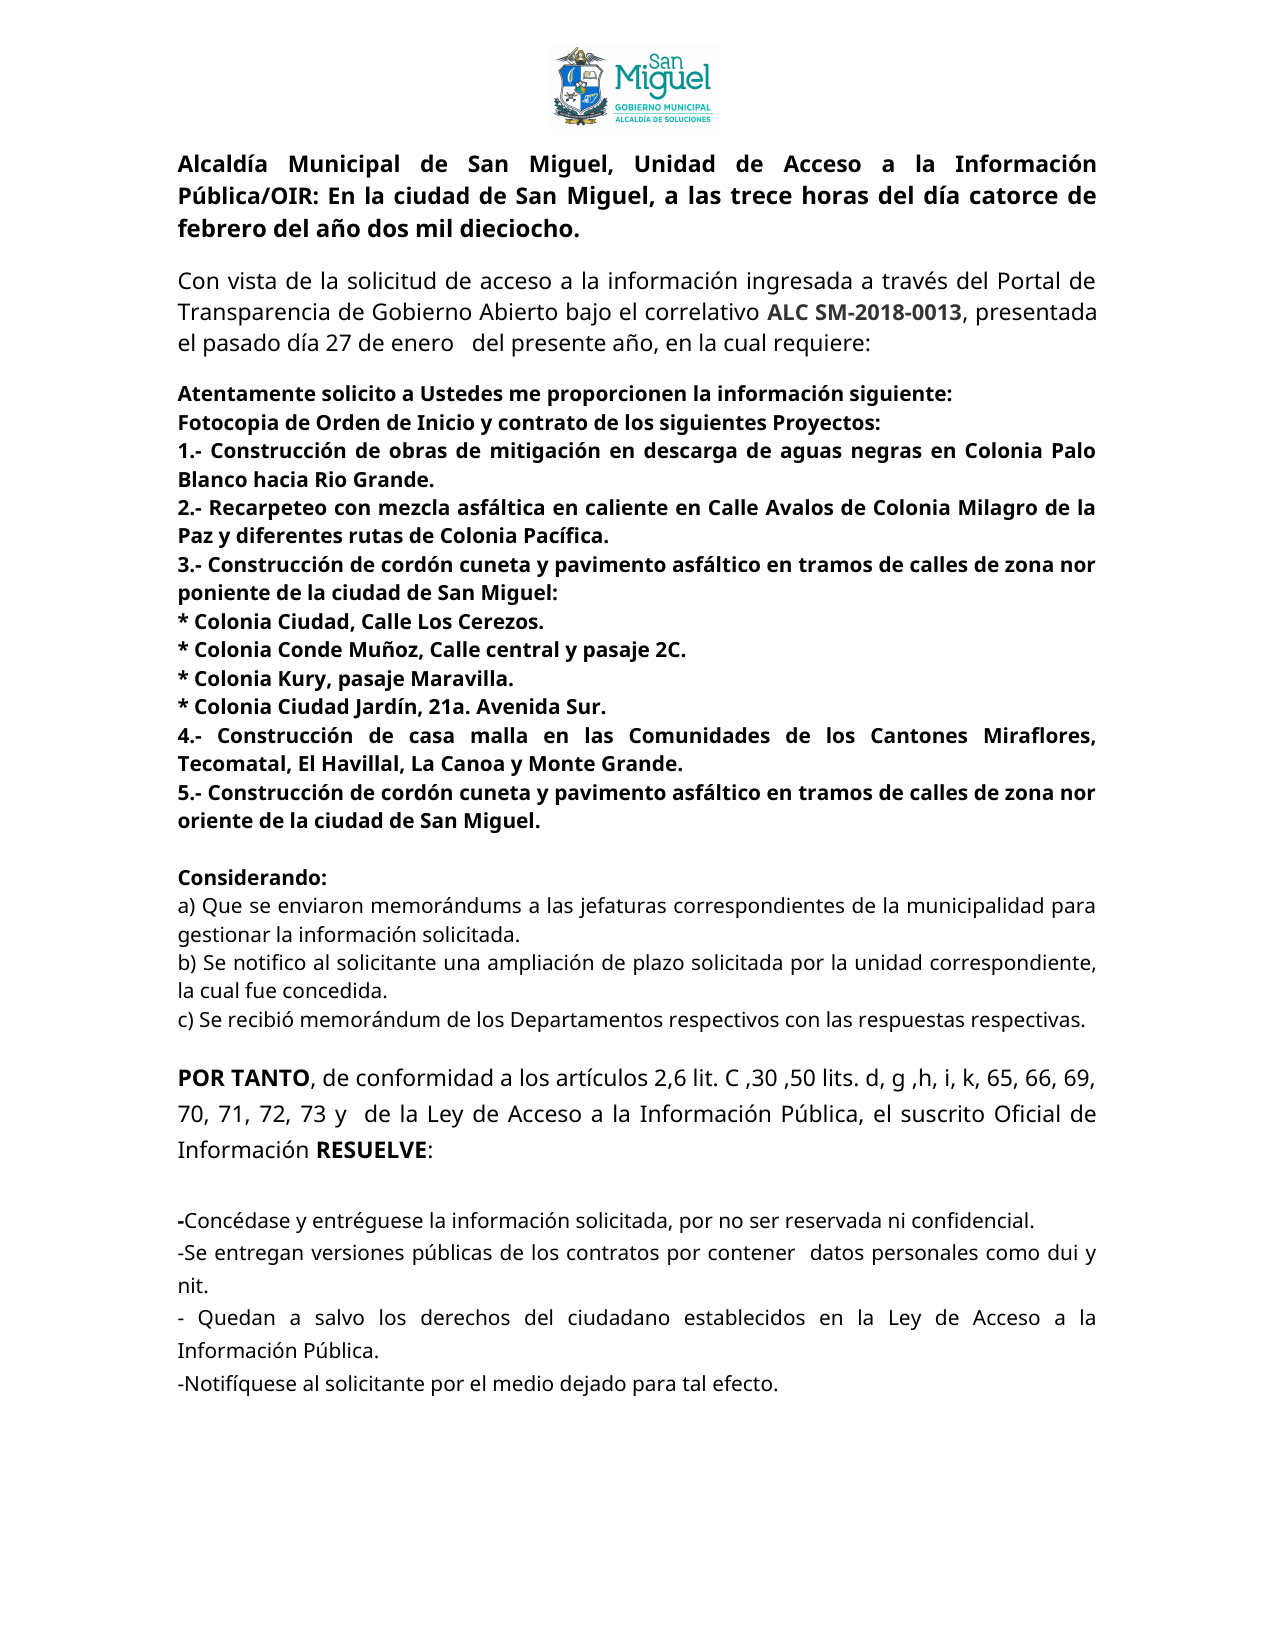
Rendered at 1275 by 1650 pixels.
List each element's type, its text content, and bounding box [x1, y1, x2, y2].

text 5.- Construcción de cordón cuneta y pavimento asfáltico en tramos de calles de zona nor oriente de la ciudad de San Miguel. [177, 778, 1098, 834]
text b) Se notifico al solicitante una ampliación de plazo solicitada por la unidad correspondiente, la cual fue concedida. [177, 948, 1098, 1005]
text * Colonia Kury, pasaje Maravilla. [177, 664, 1098, 692]
text Atentamente solicito a Ustedes me proporcionen la información siguiente: [177, 379, 1098, 408]
text * Colonia Ciudad Jardín, 21a. Avenida Sur. [177, 692, 1098, 721]
text Con vista de la solicitud de acceso a la información ingresada a través del Portal de Transparencia de Gobierno Abierto bajo el correlativo ALC SM-2018-0013, presentada el pasado día 27 de enero del presente año, en la cual requiere: [177, 265, 1098, 359]
text 3.- Construcción de cordón cuneta y pavimento asfáltico en tramos de calles de zona nor poniente de la ciudad de San Miguel: [177, 550, 1098, 607]
text 4.- Construcción de casa malla en las Comunidades de los Cantones Miraflores, Tecomatal, El Havillal, La Canoa y Monte Grande. [177, 721, 1098, 778]
text * Colonia Ciudad, Calle Los Cerezos. [177, 607, 1098, 635]
text c) Se recibió memorándum de los Departamentos respectivos con las respuestas respectivas. [177, 1005, 1098, 1033]
text Fotocopia de Orden de Inicio y contrato de los siguientes Proyectos: [177, 408, 1098, 436]
text * Colonia Conde Muñoz, Calle central y pasaje 2C. [177, 635, 1098, 664]
text a) Que se enviaron memorándums a las jefaturas correspondientes de la municipalidad para gestionar la información solicitada. [177, 891, 1098, 948]
text 1.- Construcción de obras de mitigación en descarga de aguas negras en Colonia Palo Blanco hacia Rio Grande. [177, 436, 1098, 493]
text POR TANTO, de conformidad a los artículos 2,6 lit. C ,30 ,50 lits. d, g ,h, i, k, 65, 66, 69, 70, 71, 72, 73 y de la Ley de Acceso a la Información Pública, el suscrito Oficial de Información RESUELVE: [177, 1062, 1098, 1165]
text -Concédase y entréguese la información solicitada, por no ser reservada ni confidencial. [177, 1206, 1098, 1234]
picture [547, 45, 721, 130]
text -Se entregan versiones públicas de los contratos por contener datos personales como dui y nit. [177, 1238, 1098, 1299]
text - Quedan a salvo los derechos del ciudadano establecidos en la Ley de Acceso a la Información Pública. [177, 1303, 1098, 1364]
text -Notifíquese al solicitante por el medio dejado para tal efecto. [177, 1369, 1098, 1397]
text Considerando: [177, 863, 1098, 891]
text Alcaldía Municipal de San Miguel, Unidad de Acceso a la Información Pública/OIR: En la ciudad de San Miguel, a las trece horas del día catorce de febrero del año dos mil dieciocho. [177, 148, 1098, 244]
text 2.- Recarpeteo con mezcla asfáltica en caliente en Calle Avalos de Colonia Milagro de la Paz y diferentes rutas de Colonia Pacífica. [177, 493, 1098, 550]
